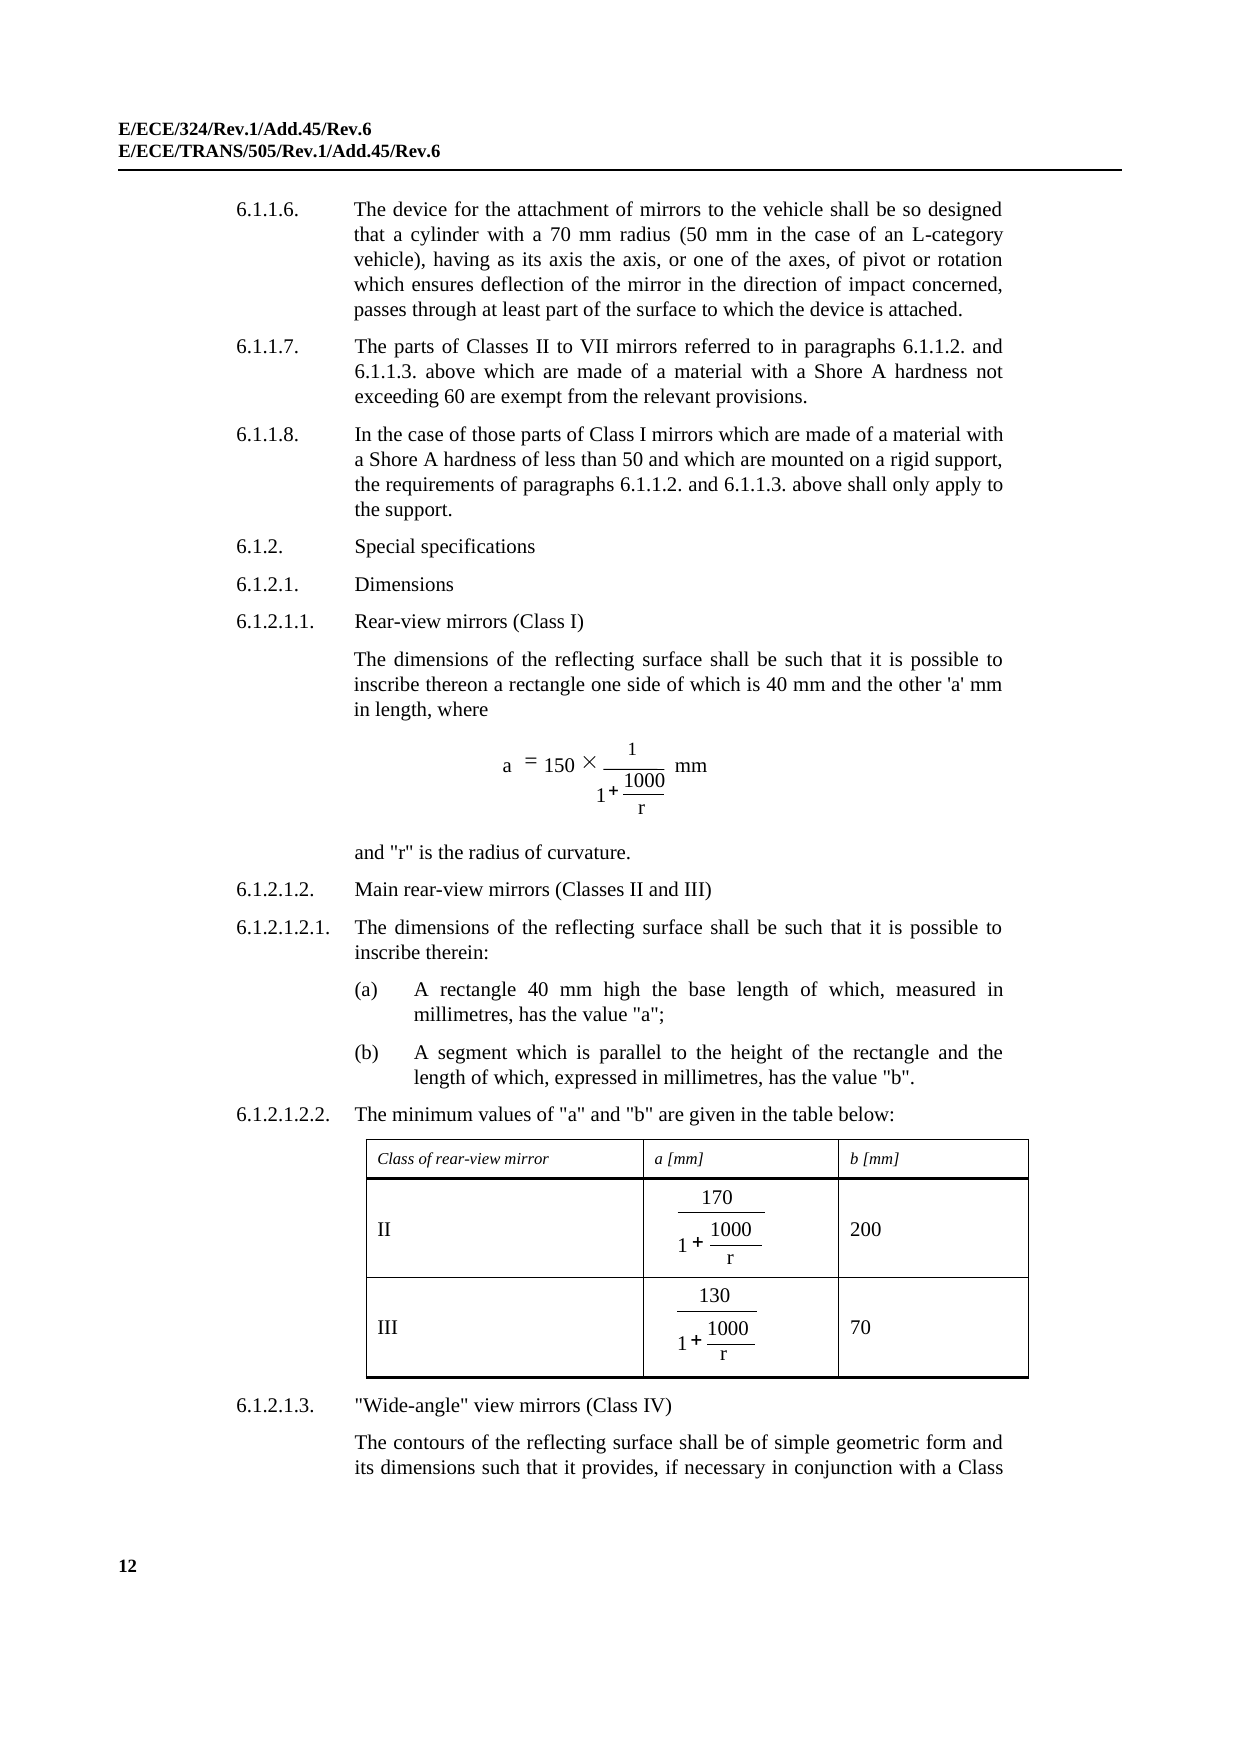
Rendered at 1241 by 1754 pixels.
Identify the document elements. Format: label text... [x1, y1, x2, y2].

table_cell 70 [839, 1278, 1028, 1376]
table_cell III [367, 1278, 643, 1376]
text 6.1.2.1.2.2. The minimum values of "a" and "b" are given in the table below: [236, 1101, 1004, 1126]
text (b) A segment which is parallel to the height of the rectangle and the length of which, expressed in millimetres, has the value "b". [354, 1039, 1004, 1089]
text 6.1.2.1.3. "Wide-angle" view mirrors (Class IV) [236, 1392, 1004, 1417]
text (a) A rectangle 40 mm high the base length of which, measured in millimetres, has the value "a"; [354, 976, 1004, 1026]
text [354, 1429, 1004, 1479]
table_cell [644, 1278, 838, 1376]
text and "r" is the radius of curvature. [295, 839, 1004, 864]
text 6.1.1.6. The device for the attachment of mirrors to the vehicle shall be so designed that a cylinder with a 70 mm radius (50 mm in the case of an L-category vehicle), having as its axis the axis, or one of the axes, of pivot or rotation which ensures deflection of the mirror in the direction of impact concerned, passes through at least part of the surface to which the device is attached. [236, 196, 1004, 321]
table_cell II [367, 1180, 643, 1277]
table_header b [mm] [839, 1140, 1028, 1177]
text 6.1.2.1.1. Rear-view mirrors (Class I) [236, 608, 1004, 633]
text 6.1.2. Special specifications [236, 533, 1004, 558]
table_header Class of rear-view mirror [367, 1140, 643, 1177]
table_cell 200 [839, 1180, 1028, 1277]
text 6.1.2.1.2. Main rear-view mirrors (Classes II and III) [236, 876, 1004, 901]
text 6.1.1.7. The parts of Classes II to VII mirrors referred to in paragraphs 6.1.1.2. and 6.1.1.3. above which are made of a material with a Shore A hardness not exceeding 60 are exempt from the relevant provisions. [236, 333, 1004, 408]
text 6.1.2.1. Dimensions [236, 571, 1004, 596]
text 6.1.2.1.2.1. The dimensions of the reflecting surface shall be such that it is possible to inscribe therein: [236, 914, 1004, 964]
text 6.1.1.8. In the case of those parts of Class I mirrors which are made of a material with a Shore A hardness of less than 50 and which are mounted on a rigid support, the requirements of paragraphs 6.1.1.2. and 6.1.1.3. above shall only apply to the support. [236, 421, 1004, 521]
table_cell [644, 1180, 838, 1277]
text The dimensions of the reflecting surface shall be such that it is possible to inscribe thereon a rectangle one side of which is 40 mm and the other 'a' mm in length, where [353, 646, 1004, 721]
table_header a [mm] [644, 1140, 838, 1177]
